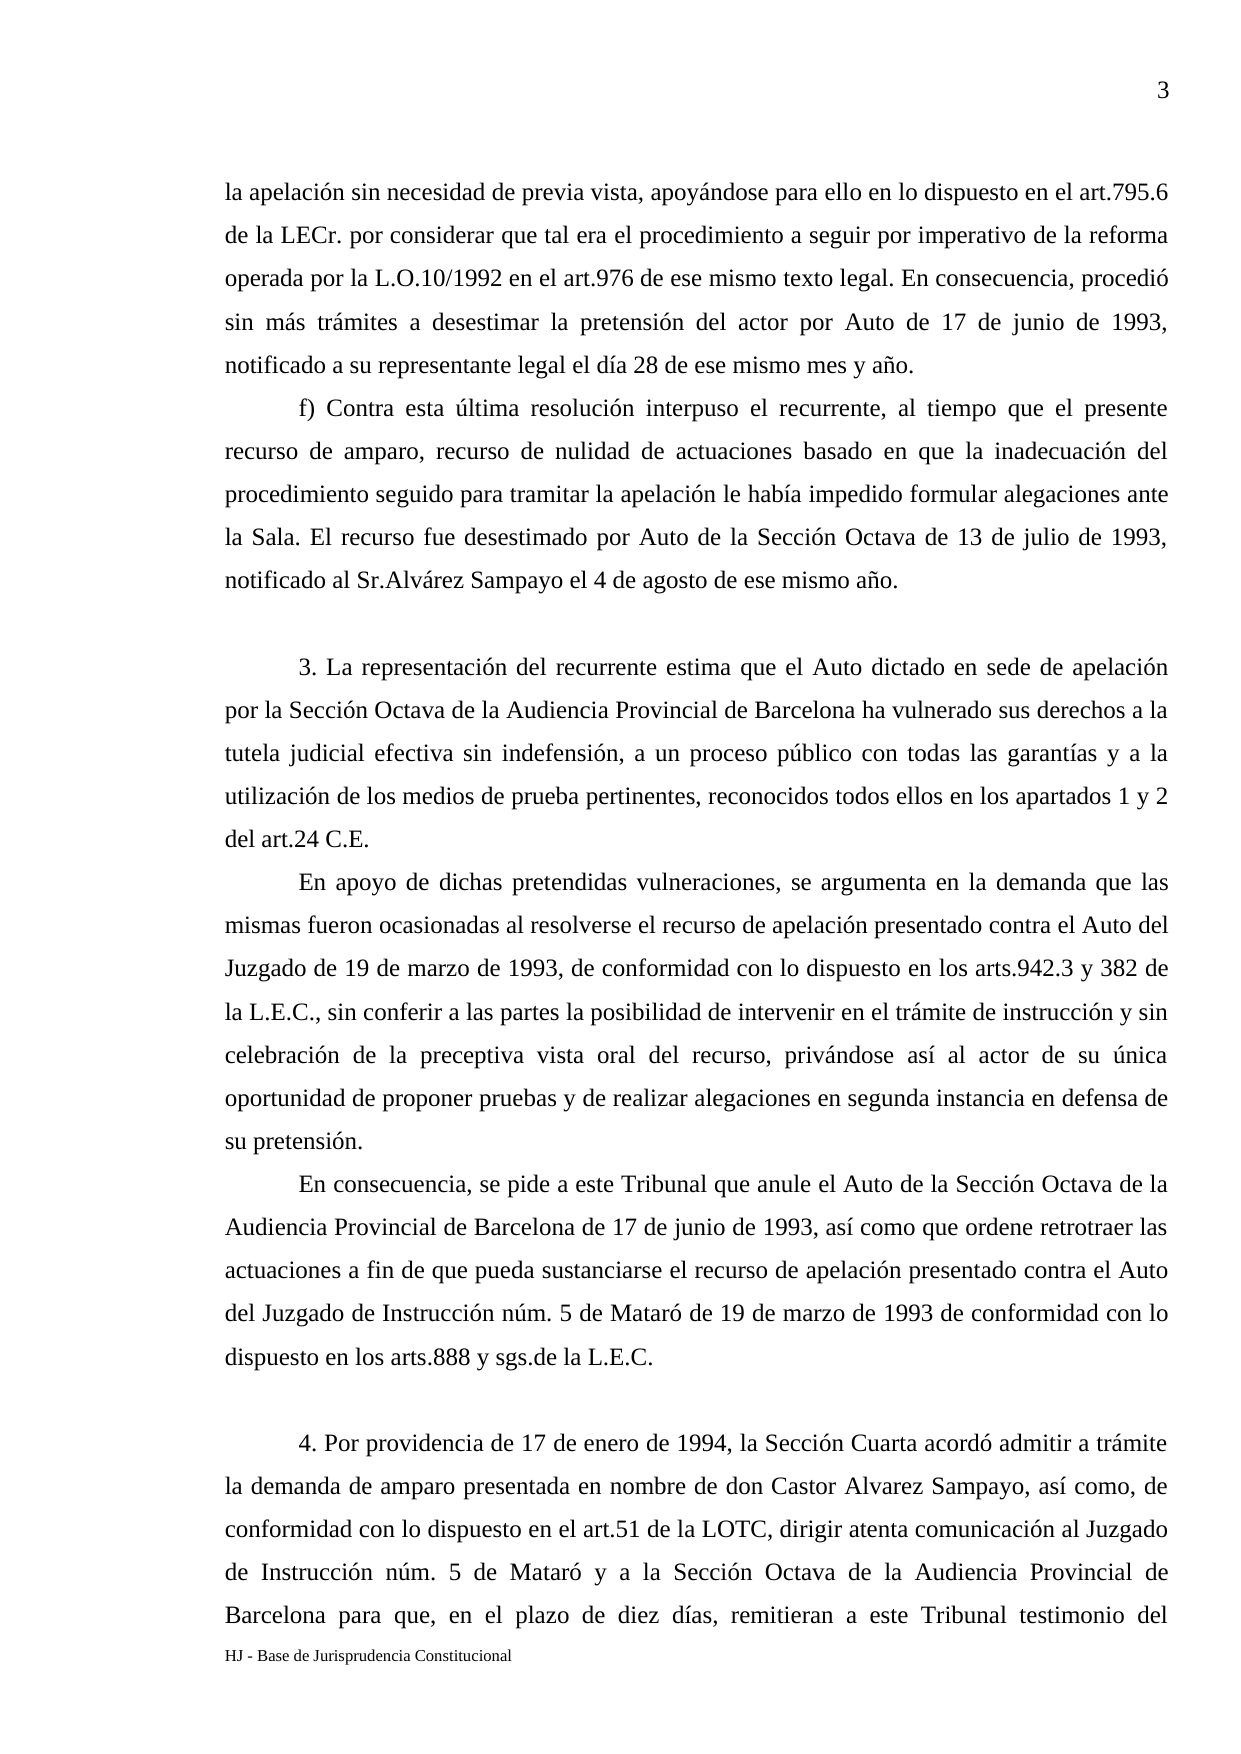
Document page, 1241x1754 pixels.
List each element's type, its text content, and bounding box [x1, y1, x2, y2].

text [224, 1428, 1169, 1629]
text En apoyo de dichas pretendidas vulneraciones, se argumenta en la demanda que las mismas fueron ocasionadas al resolverse el recurso de apelación presentado contra el Auto del Juzgado de 19 de marzo de 1993, de conformidad con lo dispuesto en los arts.942.3 y 382 de la L.E.C., sin conferir a las partes la posibilidad de intervenir en el trámite de instrucción y sin celebración de la preceptiva vista oral del recurso, privándose así al actor de su única oportunidad de proponer pruebas y de realizar alegaciones en segunda instancia en defensa de su pretensión. [224, 867, 1169, 1155]
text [224, 177, 1169, 378]
text 3. La representación del recurrente estima que el Auto dictado en sede de apelación por la Sección Octava de la Audiencia Provincial de Barcelona ha vulnerado sus derechos a la tutela judicial efectiva sin indefensión, a un proceso público con todas las garantías y a la utilización de los medios de prueba pertinentes, reconocidos todos ellos en los apartados 1 y 2 del art.24 C.E. [224, 652, 1169, 853]
text f) Contra esta última resolución interpuso el recurrente, al tiempo que el presente recurso de amparo, recurso de nulidad de actuaciones basado en que la inadecuación del procedimiento seguido para tramitar la apelación le había impedido formular alegaciones ante la Sala. El recurso fue desestimado por Auto de la Sección Octava de 13 de julio de 1993, notificado al Sr.Alvárez Sampayo el 4 de agosto de ese mismo año. [224, 393, 1169, 594]
text En consecuencia, se pide a este Tribunal que anule el Auto de la Sección Octava de la Audiencia Provincial de Barcelona de 17 de junio de 1993, así como que ordene retrotraer las actuaciones a fin de que pueda sustanciarse el recurso de apelación presentado contra el Auto del Juzgado de Instrucción núm. 5 de Mataró de 19 de marzo de 1993 de conformidad con lo dispuesto en los arts.888 y sgs.de la L.E.C. [224, 1169, 1169, 1370]
